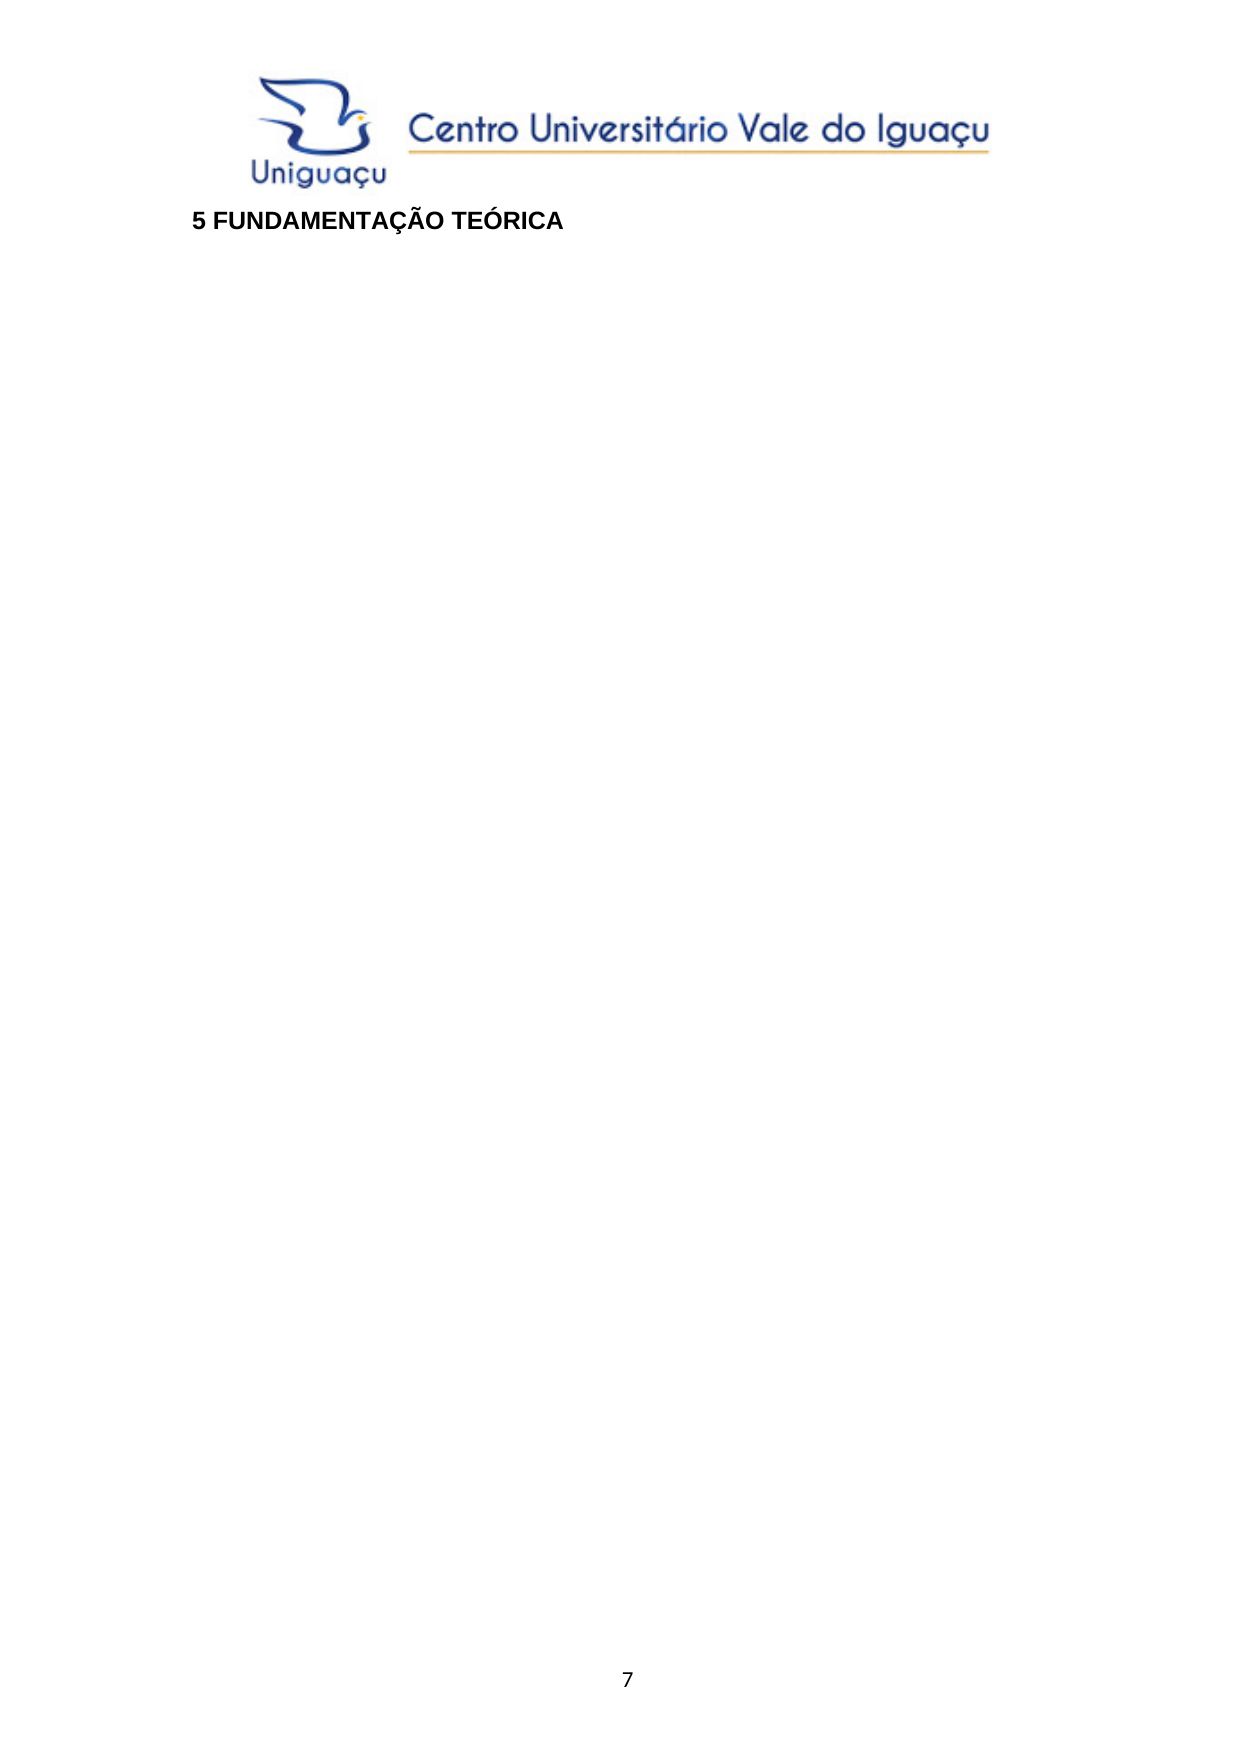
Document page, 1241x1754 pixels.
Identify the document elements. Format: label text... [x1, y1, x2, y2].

picture [163, 70, 1078, 196]
text 5 FUNDAMENTAÇÃO TEÓRICA [192, 167, 1121, 234]
